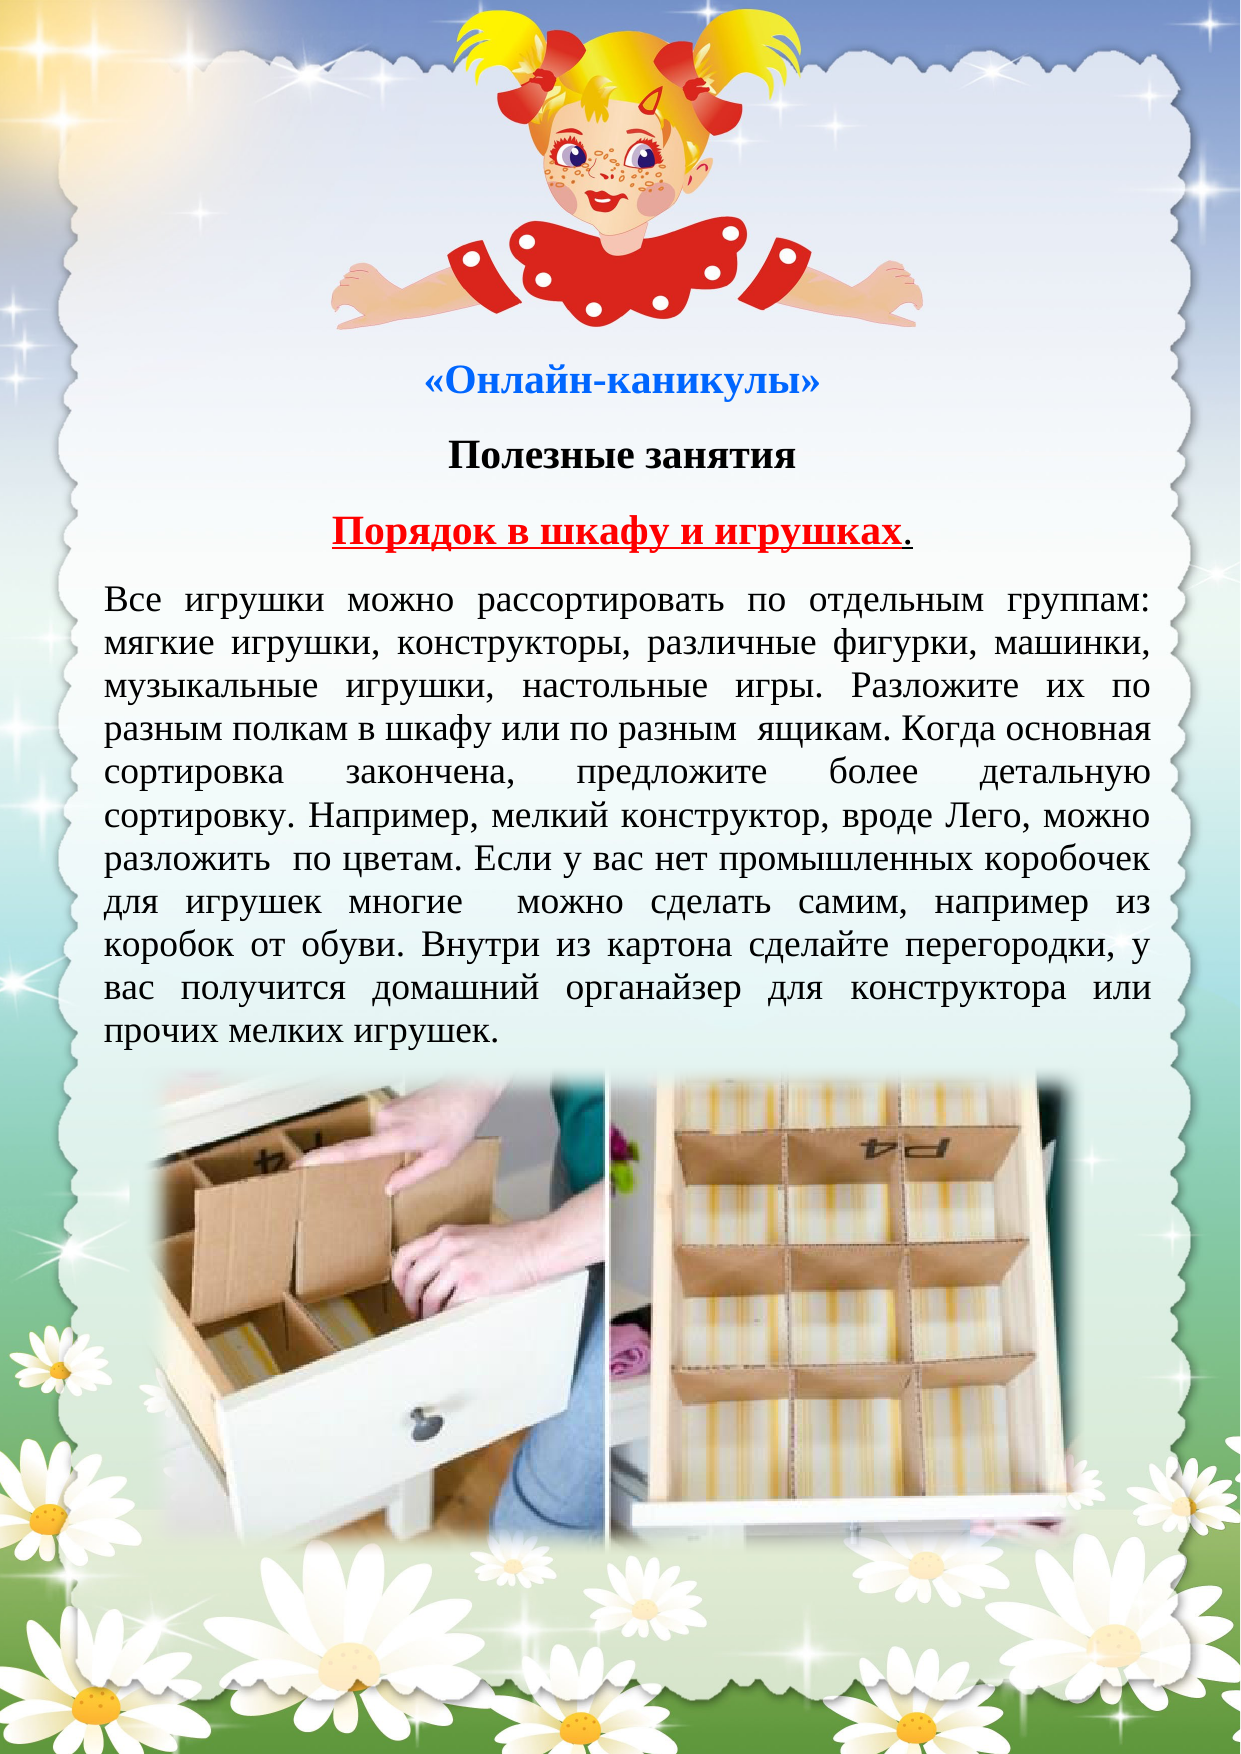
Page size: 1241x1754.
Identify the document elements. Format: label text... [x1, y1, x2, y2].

text «Онлайн-каникулы» [0, 354, 1240, 402]
text Порядок в шкафу и игрушках. [0, 506, 1240, 554]
text Все игрушки можно рассортировать по отдельным группам: мягкие игрушки, конструкторы, различные фигурки, машинки, музыкальные игрушки, настольные игры. Разложите их по разным полкам в шкафу или по разным ящикам. Когда основная сортировка закончена, предложите более детальную сортировку. Например, мелкий конструктор, вроде Лего, можно разложить по цветам. Если у вас нет промышленных коробочек для игрушек многие можно сделать самим, например из коробок от обуви. Внутри из картона сделайте перегородки, у вас получится домашний органайзер для конструктора или прочих мелких игрушек. [103, 576, 1152, 1051]
picture [0, 0, 1241, 1754]
text Полезные занятия [0, 429, 1240, 477]
